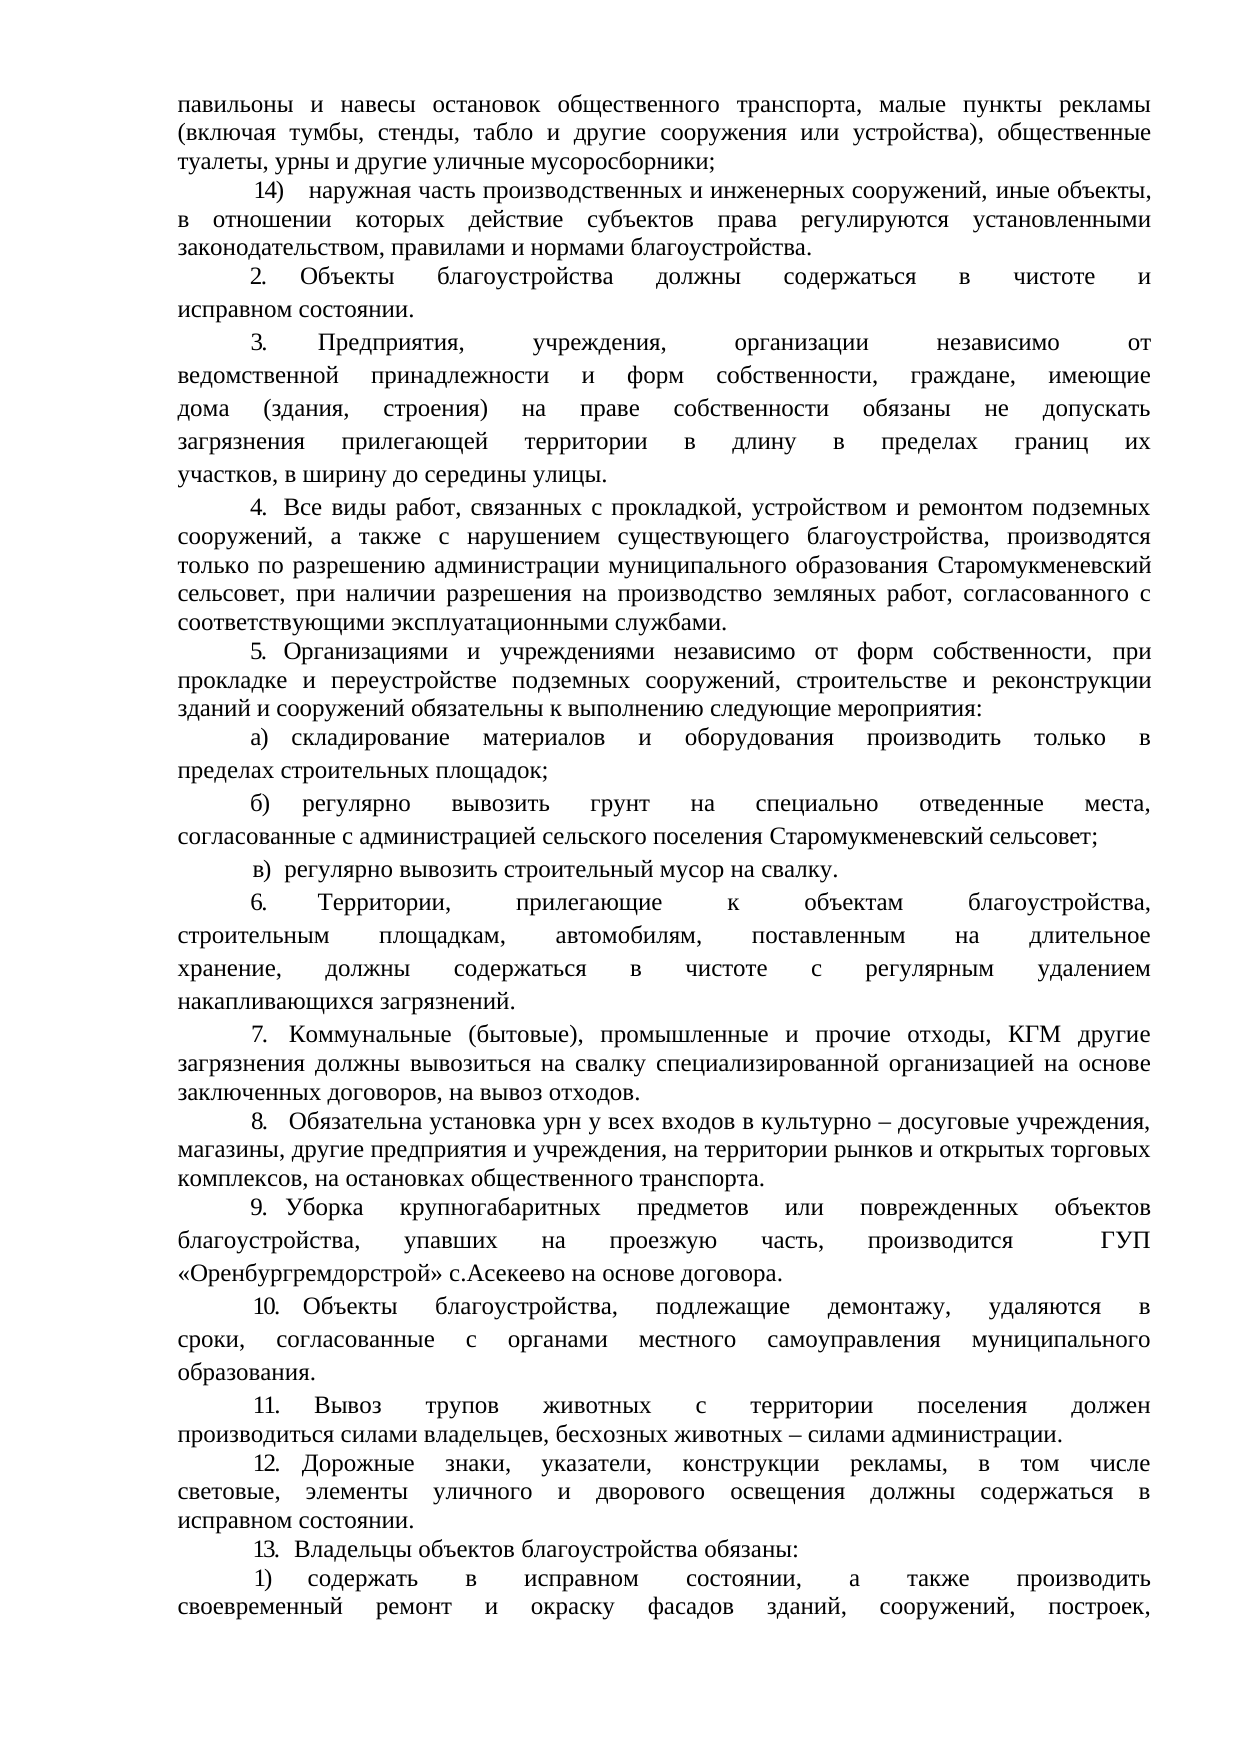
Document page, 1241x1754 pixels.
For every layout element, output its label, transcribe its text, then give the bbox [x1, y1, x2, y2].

text 9. Уборка крупногабаритных предметов или поврежденных объектов благоустройства, упавших на проезжую часть, производится ГУП «Оренбургремдорстрой» с.Асекеево на основе договора. [177, 1192, 1152, 1287]
list Все виды работ, связанных с прокладкой, устройством и ремонтом подземных сооружений, а также с нарушением существующего благоустройства, производятся только по разрешению администрации муниципального образования Старомукменевский сельсовет, при наличии разрешения на производство земляных работ, согласованного с соответствующими эксплуатационными службами. [177, 492, 1152, 636]
list наружная часть производственных и инженерных сооружений, иные объекты, в отношении которых действие субъектов права регулируются установленными законодательством, правилами и нормами благоустройства. [177, 175, 1152, 261]
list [177, 89, 1152, 175]
text 3. Предприятия, учреждения, организации независимо от ведомственной принадлежности и форм собственности, граждане, имеющие дома (здания, строения) на праве собственности обязаны не допускать загрязнения прилегающей территории в длину в пределах границ их участков, в ширину до середины улицы. [177, 327, 1152, 488]
text в) регулярно вывозить строительный мусор на свалку. [177, 854, 1152, 883]
text б) регулярно вывозить грунт на специально отведенные места, согласованные с администрацией сельского поселения Старомукменевский сельсовет; [177, 788, 1152, 850]
text 12. Дорожные знаки, указатели, конструкции рекламы, в том числе световые, элементы уличного и дворового освещения должны содержаться в исправном состоянии. [177, 1448, 1152, 1534]
text 11. Вывоз трупов животных с территории поселения должен производиться силами владельцев, бесхозных животных – силами администрации. [177, 1390, 1152, 1448]
text 2. Объекты благоустройства должны содержаться в чистоте и исправном состоянии. [177, 261, 1152, 323]
text 10. Объекты благоустройства, подлежащие демонтажу, удаляются в сроки, согласованные с органами местного самоуправления муниципального образования. [177, 1291, 1152, 1386]
list Организациями и учреждениями независимо от форм собственности, при прокладке и переустройстве подземных сооружений, строительстве и реконструкции зданий и сооружений обязательны к выполнению следующие мероприятия: [177, 636, 1152, 722]
text а) складирование материалов и оборудования производить только в пределах строительных площадок; [177, 722, 1152, 784]
text 6. Территории, прилегающие к объектам благоустройства, строительным площадкам, автомобилям, поставленным на длительное хранение, должны содержаться в чистоте с регулярным удалением накапливающихся загрязнений. [177, 887, 1152, 1015]
list Обязательна установка урн у всех входов в культурно – досуговые учреждения, магазины, другие предприятия и учреждения, на территории рынков и открытых торговых комплексов, на остановках общественного транспорта. [177, 1106, 1152, 1192]
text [177, 1563, 1152, 1620]
list Коммунальные (бытовые), промышленные и прочие отходы, КГМ другие загрязнения должны вывозиться на свалку специализированной организацией на основе заключенных договоров, на вывоз отходов. [177, 1019, 1152, 1106]
text 13. Владельцы объектов благоустройства обязаны: [177, 1534, 1152, 1563]
